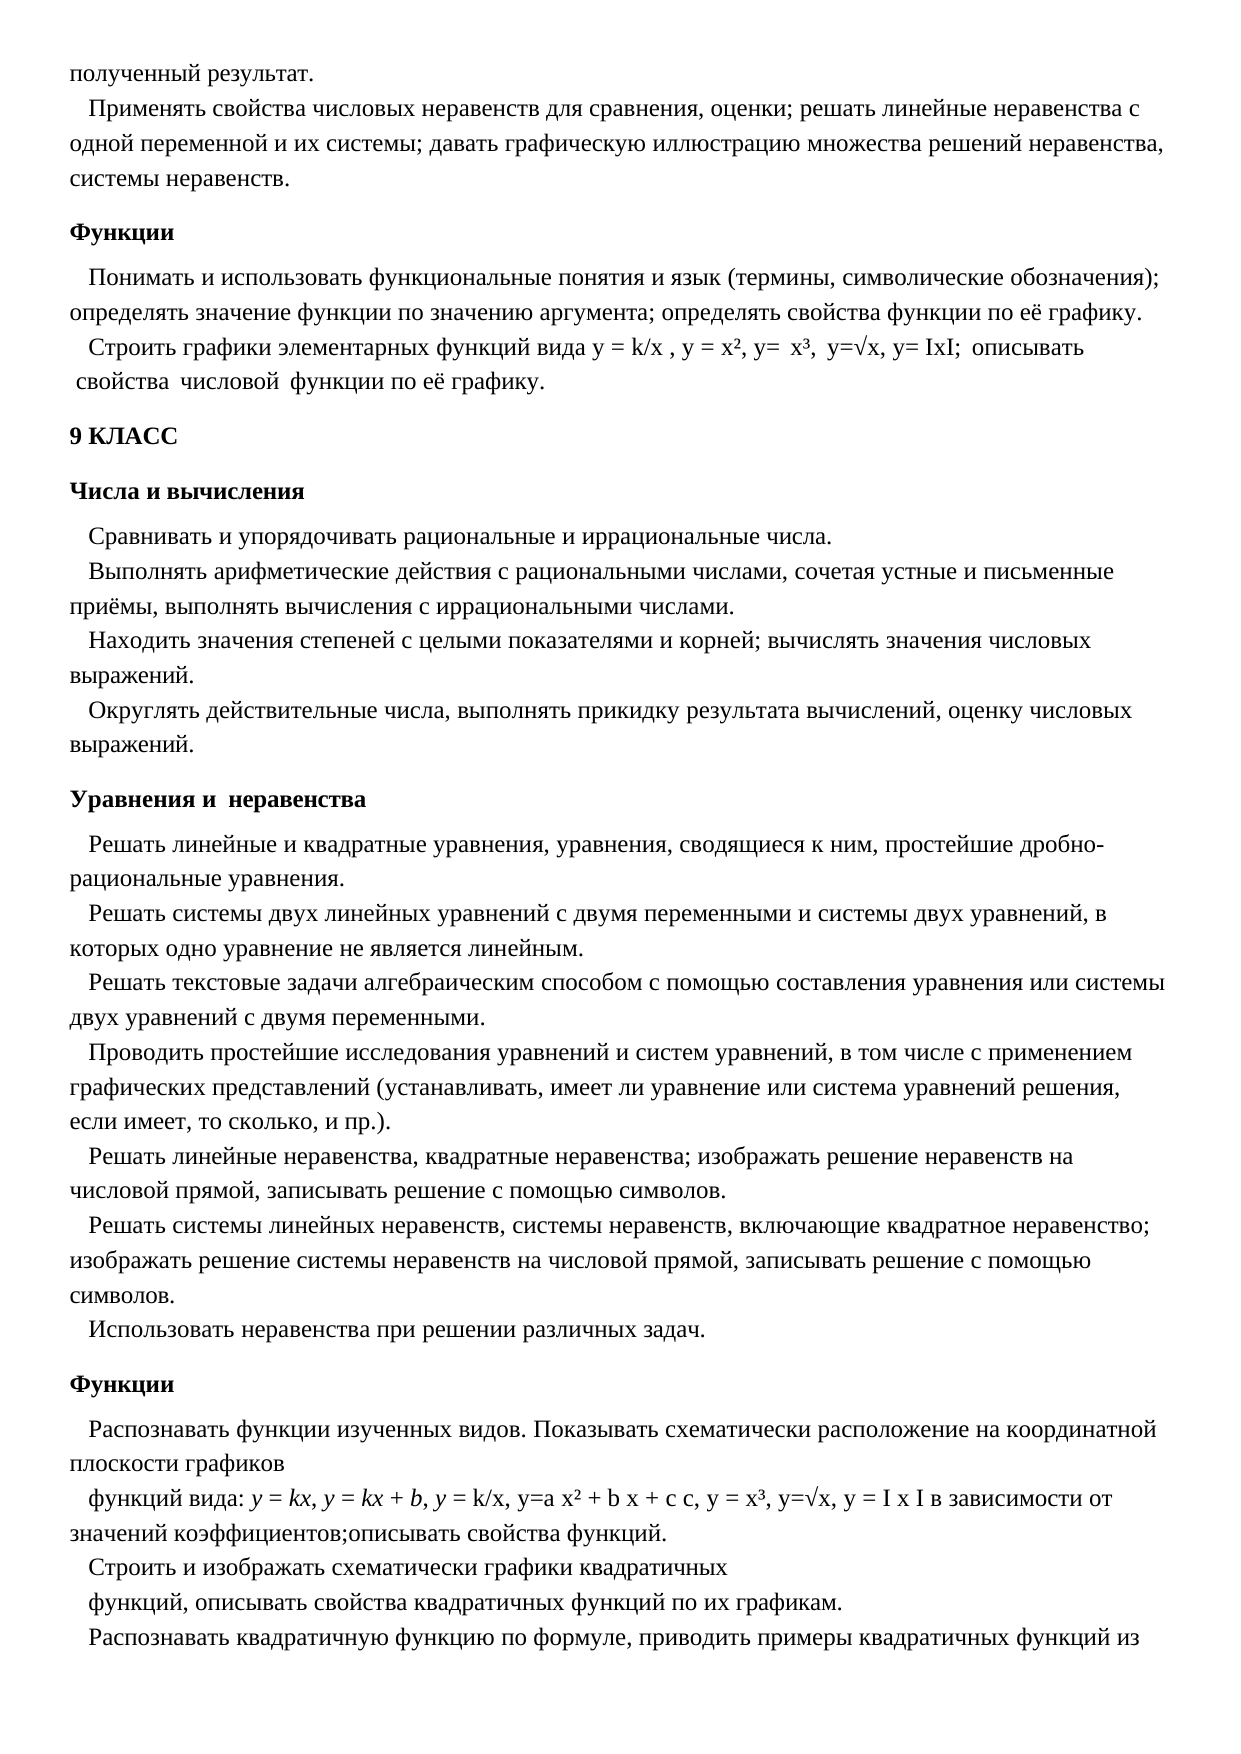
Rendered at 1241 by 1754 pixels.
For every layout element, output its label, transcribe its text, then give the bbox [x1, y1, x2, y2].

text Округлять действительные числа, выполнять прикидку результата вычислений, оценку числовых выражений. [69, 695, 1182, 758]
text Распознавать квадратичную функцию по формуле, приводить примеры квадратичных функций из [88, 1622, 1182, 1651]
text Распознавать функции изученных видов. Показывать схематически расположение на координатной плоскости графиков [69, 1414, 1182, 1477]
text функций вида: y = kx, y = kx + b, y = k/х, y=a x² + b x + c c, y = x³, у=√х, y = I х I в зависимости от значений коэффициентов;описывать свойства функций. [69, 1483, 1182, 1546]
text Решать системы двух линейных уравнений с двумя переменными и системы двух уравнений, в которых одно уравнение не является линейным. [69, 898, 1182, 962]
text Решать системы линейных неравенств, системы неравенств, включающие квадратное неравенство; изображать решение системы неравенств на числовой прямой, записывать решение с помощью символов. [69, 1210, 1182, 1308]
text Понимать и использовать функциональные понятия и язык (термины, символические обозначения); определять значение функции по значению аргумента; определять свойства функции по её графику. [69, 262, 1182, 326]
text функций, описывать свойства квадратичных функций по их графикам. [88, 1587, 1182, 1616]
text Строить и изображать схематически графики квадратичных [88, 1552, 1182, 1581]
text Решать текстовые задачи алгебраическим способом с помощью составления уравнения или системы двух уравнений с двумя переменными. [69, 967, 1182, 1031]
text Находить значения степеней с целыми показателями и корней; вычислять значения числовых выражений. [69, 625, 1182, 689]
text Использовать неравенства при решении различных задач. [88, 1314, 1182, 1343]
text полученный результат. [69, 58, 1182, 87]
subtitle Уравнения и неравенства [69, 784, 1182, 812]
text Решать линейные неравенства, квадратные неравенства; изображать решение неравенств на числовой прямой, записывать решение с помощью символов. [69, 1141, 1163, 1204]
text Сравнивать и упорядочивать рациональные и иррациональные числа. [88, 521, 1182, 550]
text Решать линейные и квадратные уравнения, уравнения, сводящиеся к ним, простейшие дробно- рациональные уравнения. [69, 829, 1182, 892]
text Проводить простейшие исследования уравнений и систем уравнений, в том числе с применением графических представлений (устанавливать, имеет ли уравнение или система уравнений решения, если имеет, то сколько, и пр.). [69, 1037, 1163, 1135]
text Применять свойства числовых неравенств для сравнения, оценки; решать линейные неравенства с одной переменной и их системы; давать графическую иллюстрацию множества решений неравенства, системы неравенств. [69, 93, 1182, 192]
text Выполнять арифметические действия с рациональными числами, сочетая устные и письменные приёмы, выполнять вычисления с иррациональными числами. [69, 556, 1182, 619]
text Строить графики элементарных функций вида y = k/x , y = x², y= x³, у=√х, y= IхI; описывать свойства числовой функции по её графику. [76, 332, 1163, 395]
list КЛАСС [69, 421, 1182, 450]
subtitle Числа и вычисления [69, 476, 1182, 505]
subtitle Функции [69, 1369, 1182, 1397]
subtitle Функции [69, 217, 1182, 246]
